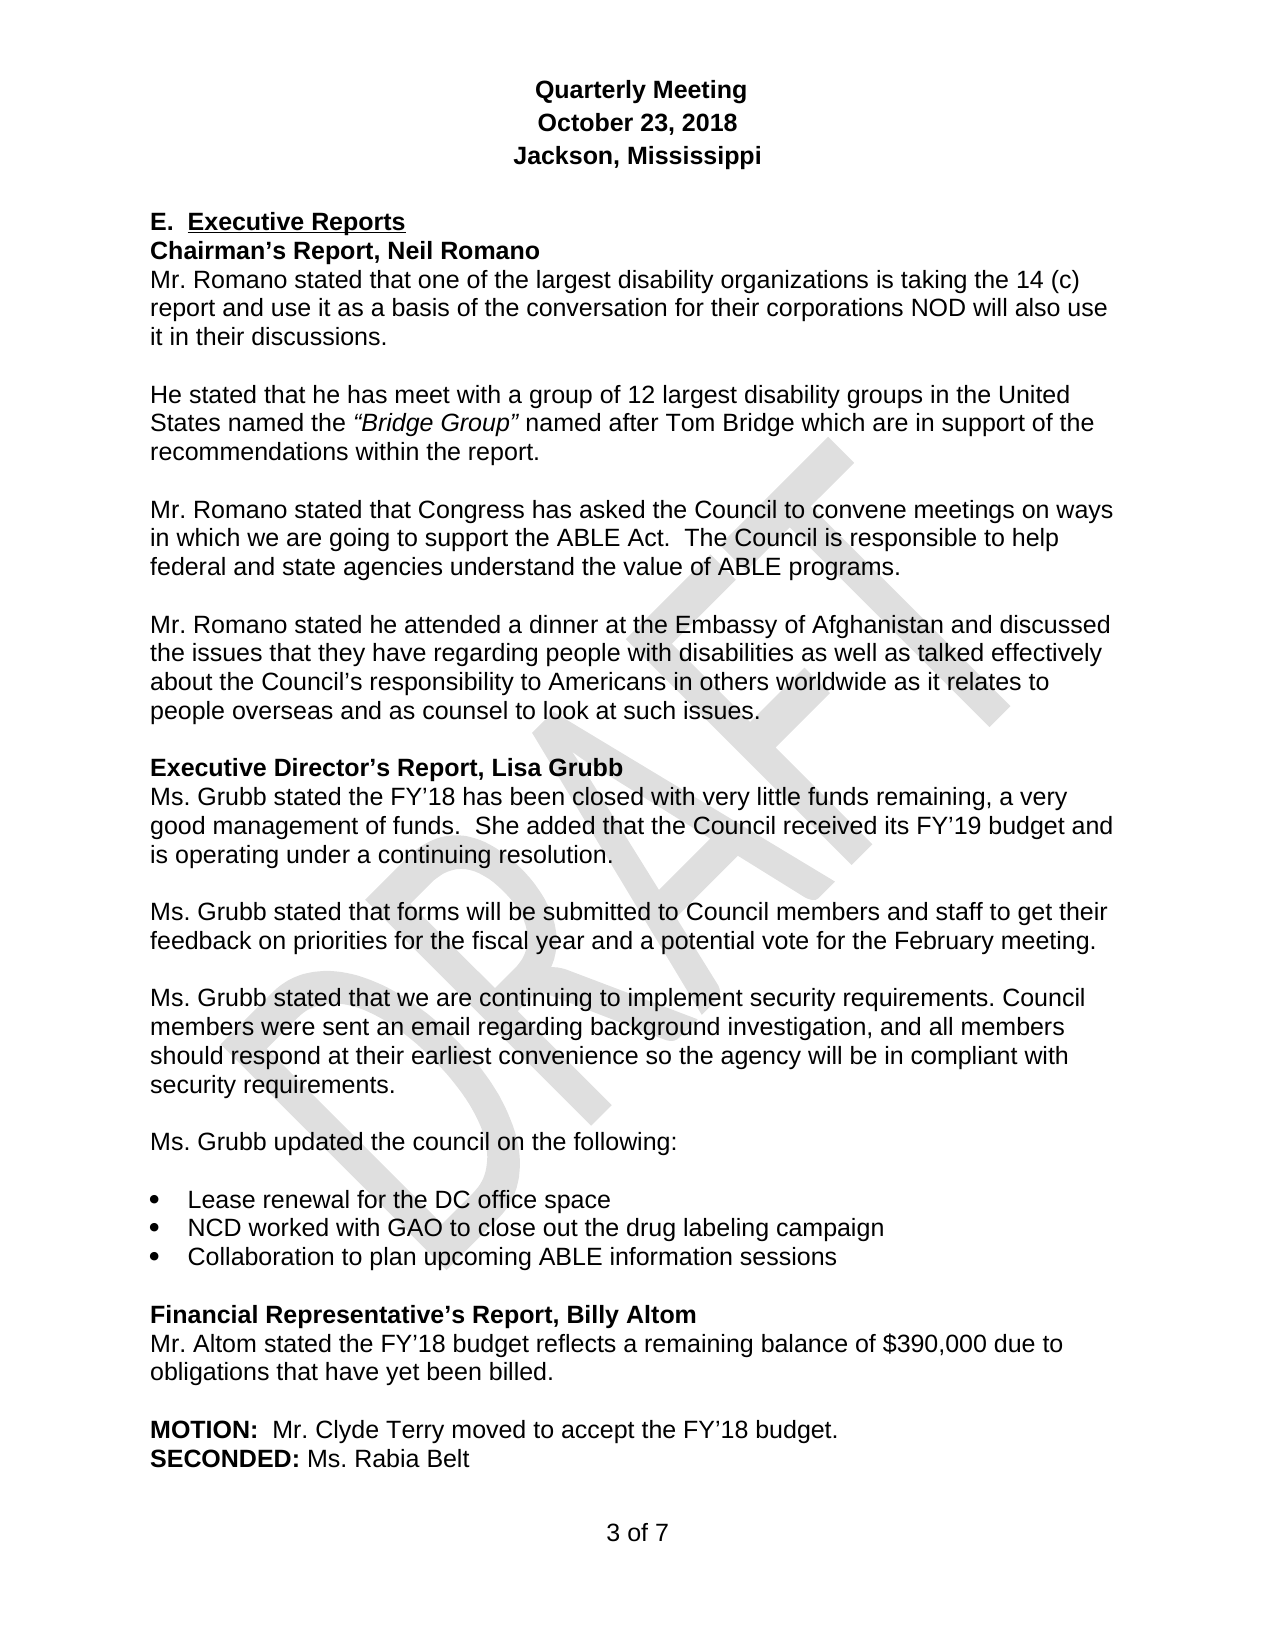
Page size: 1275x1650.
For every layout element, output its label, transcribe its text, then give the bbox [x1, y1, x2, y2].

text Chairman’s Report, Neil Romano [150, 236, 1125, 264]
text SECONDED: Ms. Rabia Belt [150, 1444, 1125, 1472]
text Ms. Grubb updated the council on the following: [150, 1127, 1125, 1156]
list Mr. Altom stated the FY’18 budget reflects a remaining balance of $390,000 due to obligations that have yet been billed. [150, 1329, 1125, 1386]
text He stated that he has meet with a group of 12 largest disability groups in the United States named the “Bridge Group” named after Tom Bridge which are in support of the recommendations within the report. [150, 379, 1125, 466]
list NCD worked with GAO to close out the drug labeling campaign [150, 1213, 1125, 1242]
list Lease renewal for the DC office space [150, 1184, 1125, 1213]
text Mr. Romano stated that one of the largest disability organizations is taking the 14 (c) report and use it as a basis of the conversation for their corporations NOD will also use it in their discussions. [150, 264, 1125, 351]
text Executive Director’s Report, Lisa Grubb [150, 753, 1125, 782]
text Financial Representative’s Report, Billy Altom [150, 1300, 1125, 1329]
list Executive Reports [150, 207, 1125, 236]
text Ms. Grubb stated that we are continuing to implement security requirements. Council members were sent an email regarding background investigation, and all members should respond at their earliest convenience so the agency will be in compliant with security requirements. [150, 983, 1125, 1098]
list Collaboration to plan upcoming ABLE information sessions [150, 1242, 1125, 1271]
text Ms. Grubb stated that forms will be submitted to Council members and staff to get their feedback on priorities for the fiscal year and a potential vote for the February meeting. [150, 897, 1125, 954]
text MOTION: Mr. Clyde Terry moved to accept the FY’18 budget. [150, 1415, 1125, 1444]
text Mr. Romano stated he attended a dinner at the Embassy of Afghanistan and discussed the issues that they have regarding people with disabilities as well as talked effectively about the Council’s responsibility to Americans in others worldwide as it relates to people overseas and as counsel to look at such issues. [150, 609, 1125, 724]
text Mr. Romano stated that Congress has asked the Council to convene meetings on ways in which we are going to support the ABLE Act. The Council is responsible to help federal and state agencies understand the value of ABLE programs. [150, 494, 1125, 581]
text Ms. Grubb stated the FY’18 has been closed with very little funds remaining, a very good management of funds. She added that the Council received its FY’19 budget and is operating under a continuing resolution. [150, 782, 1125, 868]
